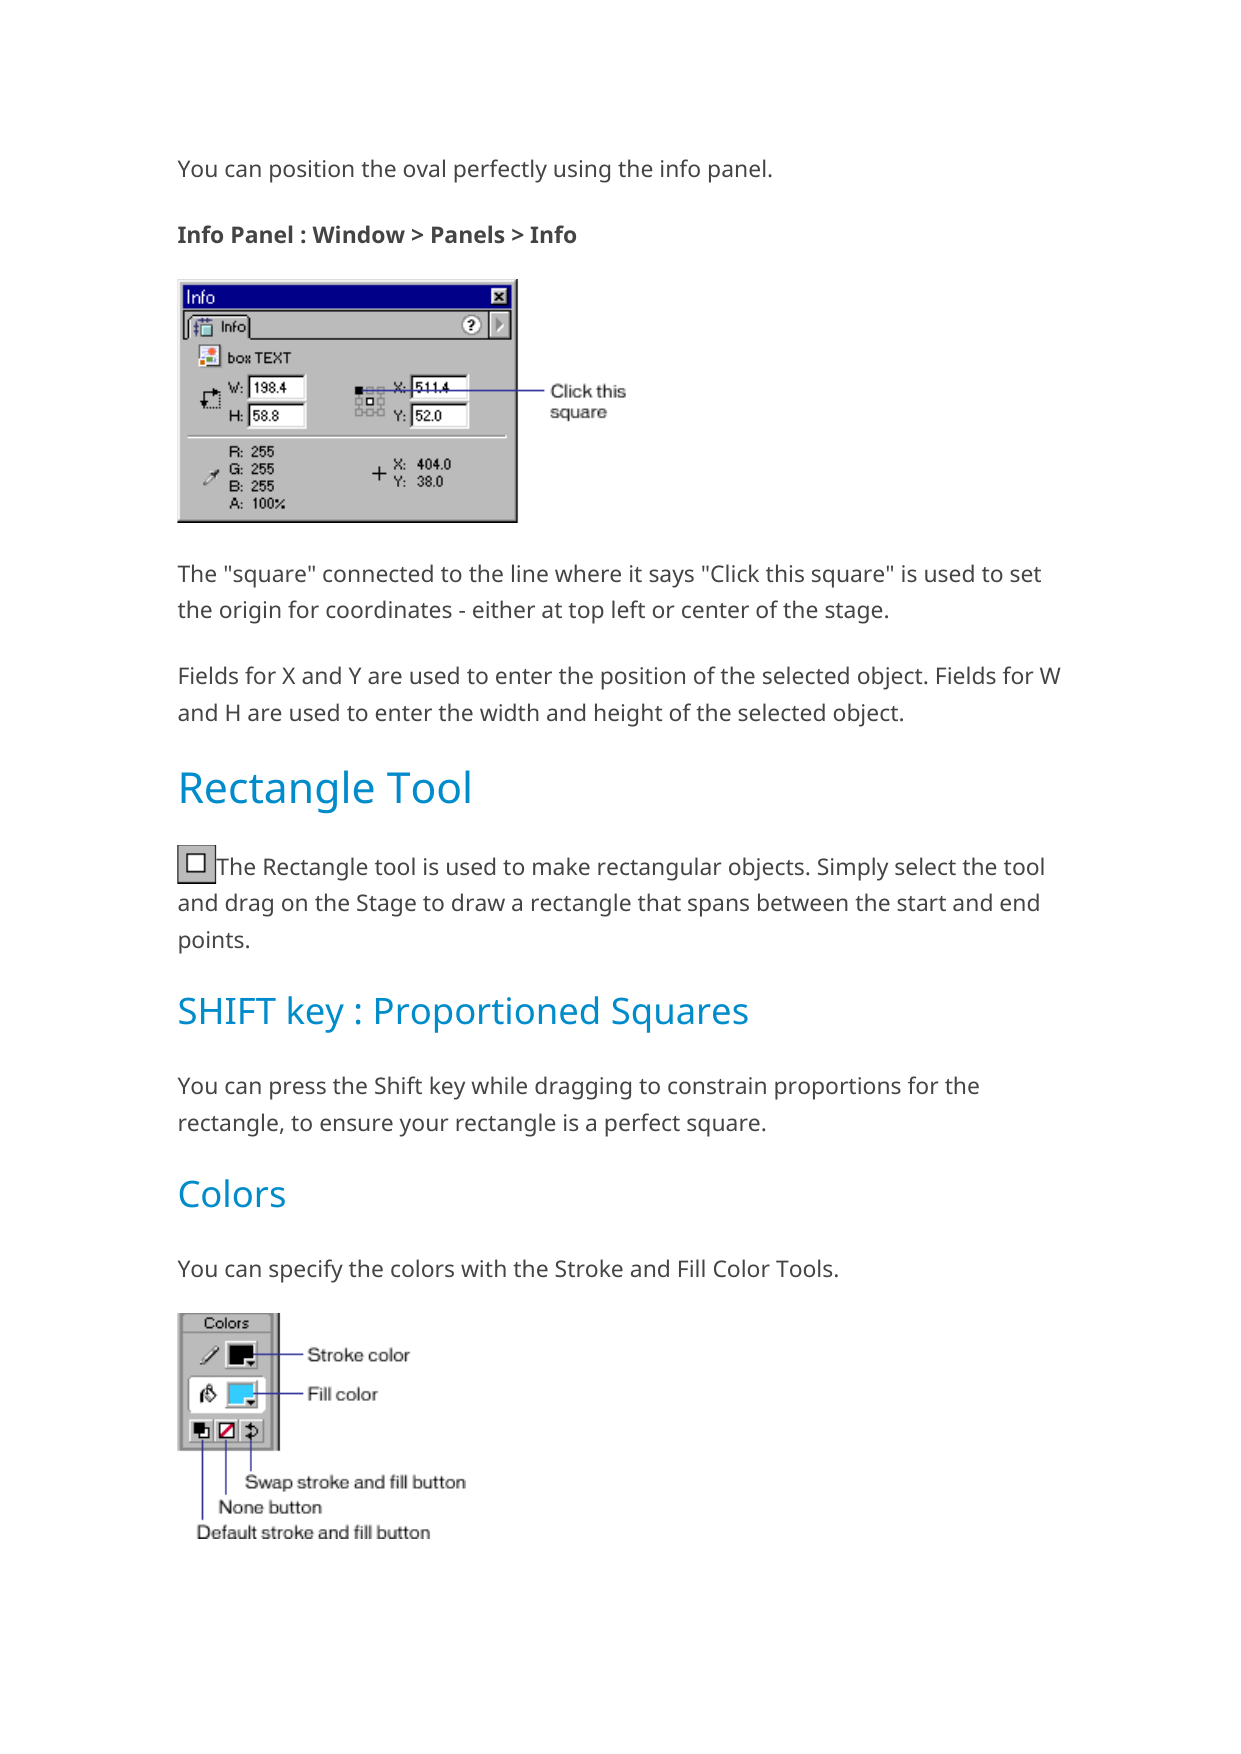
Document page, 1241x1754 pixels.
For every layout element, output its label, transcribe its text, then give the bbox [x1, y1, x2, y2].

picture [177, 845, 217, 884]
text The "square" connected to the line where it says "Click this square" is used to set the origin for coordinates - either at top left or center of the stage. [177, 552, 1063, 626]
text You can specify the colors with the Stroke and Fill Color Tools. [177, 1247, 1063, 1284]
text You can press the Shift key while dragging to constrain proportions for the rectangle, to ensure your rectangle is a perfect square. [177, 1064, 1063, 1138]
picture [177, 1313, 466, 1539]
text Fields for X and Y are used to enter the position of the selected object. Fields for W and H are used to enter the width and height of the selected object. [177, 655, 1063, 728]
text Info Panel : Window > Panels > Info [177, 213, 1063, 250]
picture [177, 279, 626, 523]
text SHIFT key : Proportioned Squares [177, 984, 1063, 1035]
text Rectangle Tool [177, 757, 1063, 816]
text Colors [177, 1167, 1063, 1218]
text The Rectangle tool is used to make rectangular objects. Simply select the tool and drag on the Stage to draw a rectangle that spans between the start and end points. [177, 845, 1063, 955]
text You can position the oval perfectly using the info panel. [177, 148, 1063, 184]
